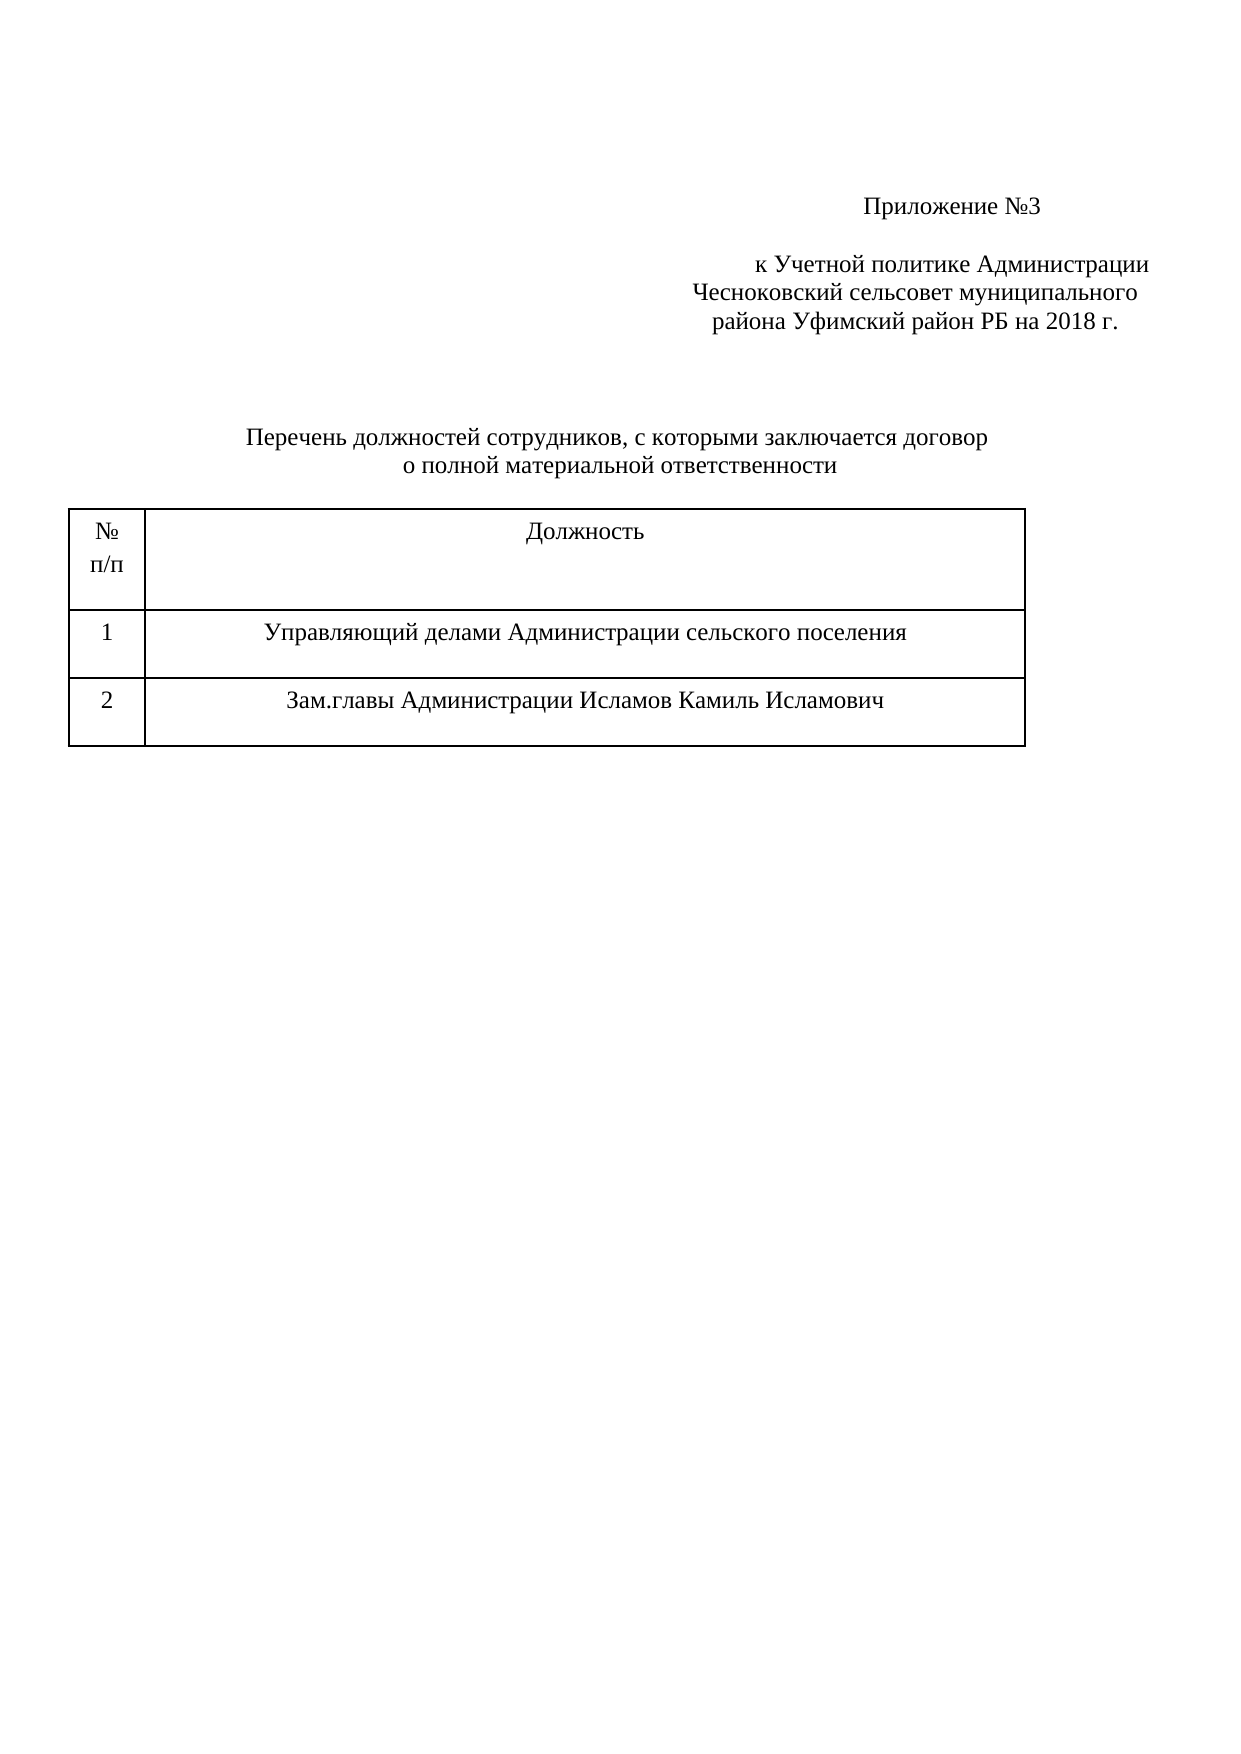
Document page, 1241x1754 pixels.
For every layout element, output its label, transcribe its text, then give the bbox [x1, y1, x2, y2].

table_header № п/п [70, 510, 144, 609]
text Перечень должностей сотрудников, с которыми заключается договор о полной материальной ответственности [75, 422, 1165, 479]
table_header Должность [146, 510, 1024, 609]
table_cell Зам.главы Администрации Исламов Камиль Исламович [146, 679, 1024, 745]
table_cell Управляющий делами Администрации сельского поселения [146, 611, 1024, 677]
table_cell 2 [70, 679, 144, 745]
text Приложение №3 [665, 191, 1165, 219]
text к Учетной политике Администрации Чесноковский сельсовет муниципального района Уфимский район РБ на 2018 г. [665, 249, 1165, 335]
table_cell 1 [70, 611, 144, 677]
